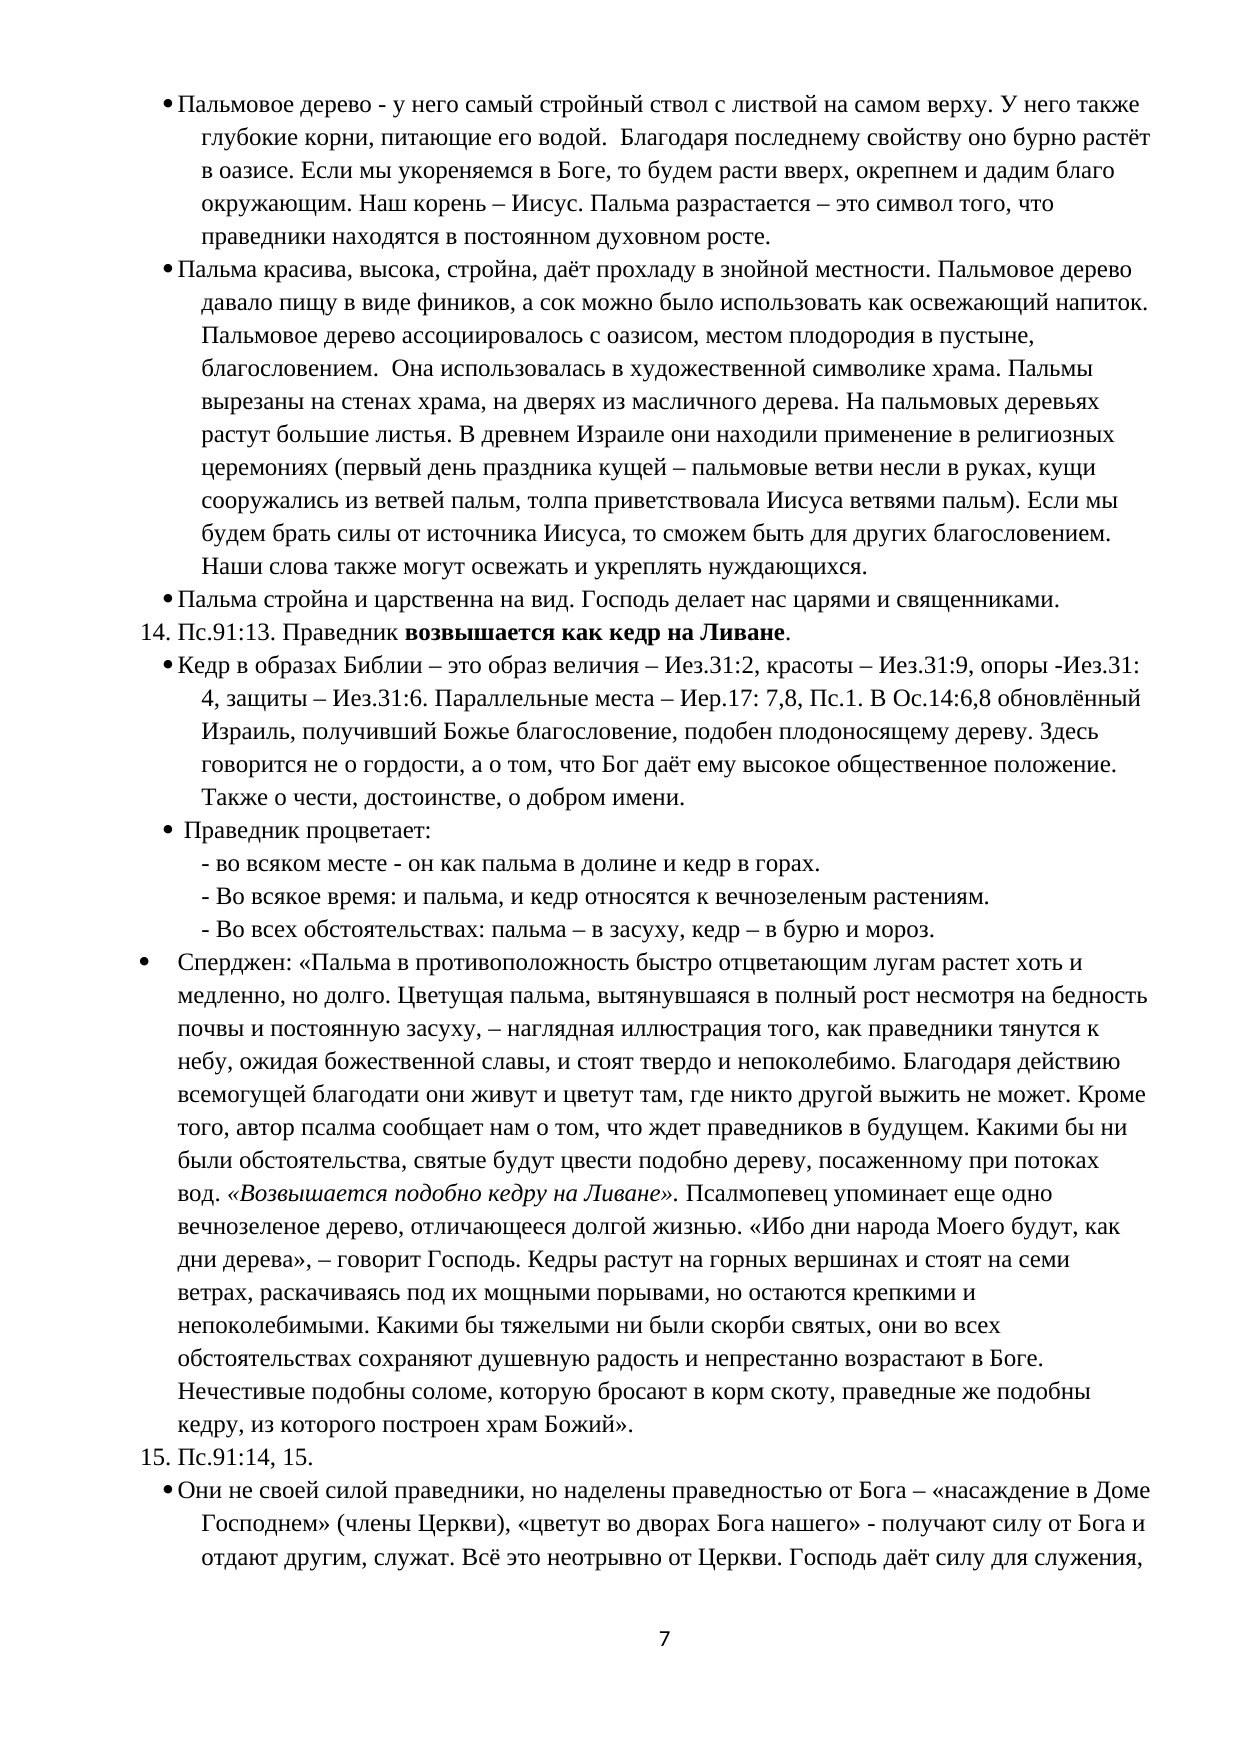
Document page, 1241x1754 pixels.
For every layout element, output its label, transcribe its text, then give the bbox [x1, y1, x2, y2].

list - во всяком месте - он как пальма в долине и кедр в горах. [201, 848, 1152, 877]
list Пальма стройна и царственна на вид. Господь делает нас царями и священниками. [163, 584, 1152, 613]
list - Во всех обстоятельствах: пальма – в засуху, кедр – в бурю и мороз. [201, 914, 1152, 943]
list Сперджен: «Пальма в противоположность быстро отцветающим лугам растет хоть и медленно, но долго. Цветущая пальма, вытянувшаяся в полный рост несмотря на бедность почвы и постоянную засуху, – наглядная иллюстрация того, как праведники тянутся к небу, ожидая божественной славы, и стоят твердо и непоколебимо. Благодаря действию всемогущей благодати они живут и цветут там, где никто другой выжить не может. Кроме того, автор псалма сообщает нам о том, что ждет праведников в будущем. Какими бы ни были обстоятельства, святые будут цвести подобно дереву, посаженному при потоках вод. «Возвышается подобно кедру на Ливане». Псалмопевец упоминает еще одно вечнозеленое дерево, отличающееся долгой жизнью. «Ибо дни народа Моего будут, как дни дерева», – говорит Господь. Кедры растут на горных вершинах и стоят на семи ветрах, раскачиваясь под их мощными порывами, но остаются крепкими и непоколебимыми. Какими бы тяжелыми ни были скорби святых, они во всех обстоятельствах сохраняют душевную радость и непрестанно возрастают в Боге. Нечестивые подобны соломе, которую бросают в корм скоту, праведные же подобны кедру, из которого построен храм Божий». [140, 947, 1152, 1438]
list Кедр в образах Библии – это образ величия – Иез.31:2, красоты – Иез.31:9, опоры -Иез.31: 4, защиты – Иез.31:6. Параллельные места – Иер.17: 7,8, Пс.1. В Ос.14:6,8 обновлённый Израиль, получивший Божье благословение, подобен плодоносящему дереву. Здесь говорится не о гордости, а о том, что Бог даёт ему высокое общественное положение. Также о чести, достоинстве, о добром имени. [163, 650, 1152, 811]
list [163, 1476, 1152, 1570]
list Пальмовое дерево - у него самый стройный ствол с листвой на самом верху. У него также глубокие корни, питающие его водой. Благодаря последнему свойству оно бурно растёт в оазисе. Если мы укореняемся в Боге, то будем расти вверх, окрепнем и дадим благо окружающим. Наш корень – Иисус. Пальма разрастается – это символ того, что праведники находятся в постоянном духовном росте. [163, 89, 1152, 249]
list Пальма красива, высока, стройна, даёт прохладу в знойной местности. Пальмовое дерево давало пищу в виде фиников, а сок можно было использовать как освежающий напиток. Пальмовое дерево ассоциировалось с оазисом, местом плодородия в пустыне, благословением. Она использовалась в художественной символике храма. Пальмы вырезаны на стенах храма, на дверях из масличного дерева. На пальмовых деревьях растут большие листья. В древнем Израиле они находили применение в религиозных церемониях (первый день праздника кущей – пальмовые ветви несли в руках, кущи сооружались из ветвей пальм, толпа приветствовала Иисуса ветвями пальм). Если мы будем брать силы от источника Иисуса, то сможем быть для других благословением. Наши слова также могут освежать и укреплять нуждающихся. [163, 254, 1152, 580]
list Праведник процветает: [163, 815, 1152, 844]
list - Во всякое время: и пальма, и кедр относятся к вечнозеленым растениям. [201, 881, 1152, 910]
list Пс.91:14, 15. [140, 1442, 1152, 1471]
list Пс.91:13. Праведник возвышается как кедр на Ливане. [140, 617, 1152, 646]
